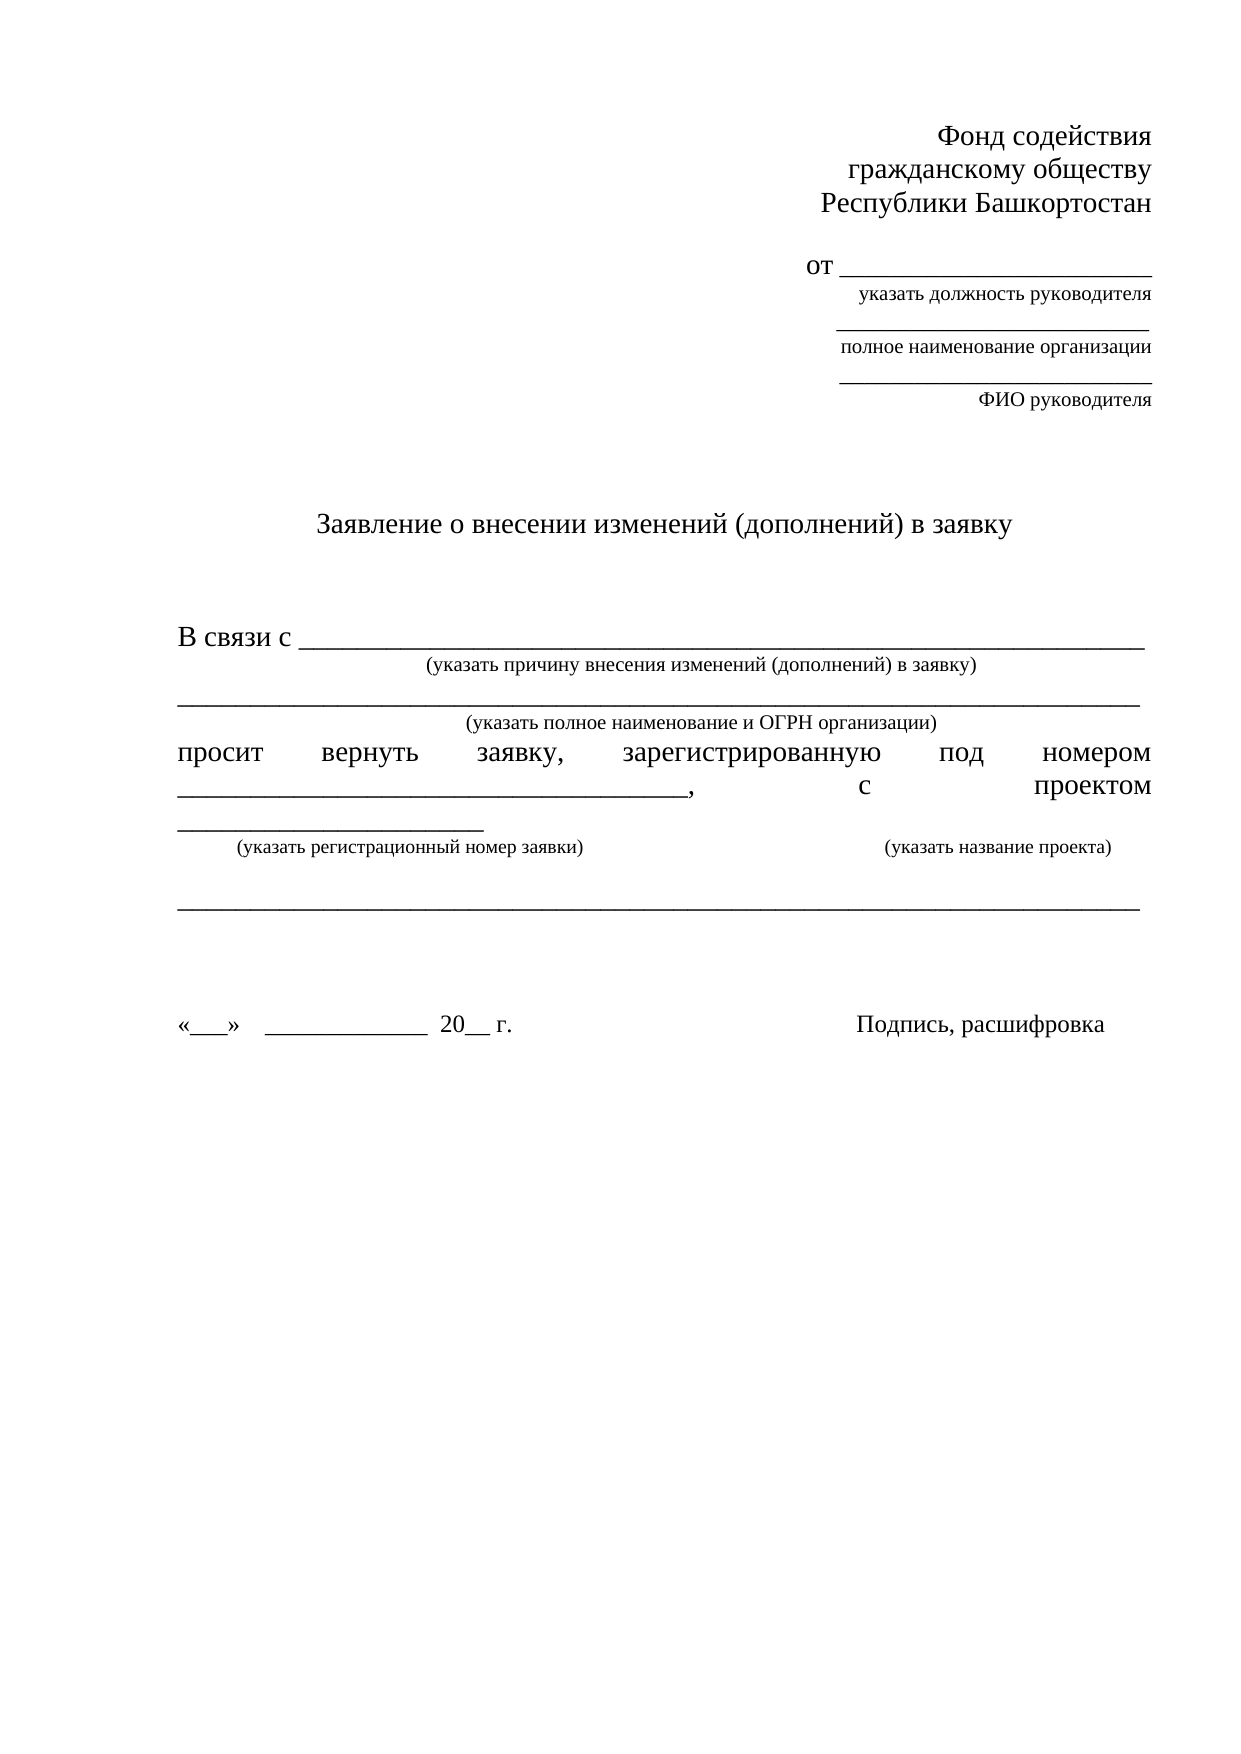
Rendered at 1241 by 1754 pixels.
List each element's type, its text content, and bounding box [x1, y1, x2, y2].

text «___» _____________ 20__ г. Подпись, расшифровка [177, 1009, 1152, 1037]
text просит вернуть заявку, зарегистрированную под номером ___________________________________, с проектом _____________________ [177, 734, 1152, 834]
text указать должность руководителя [177, 281, 1152, 305]
text __________________________________________________________________ [177, 880, 1152, 914]
text Фонд содействия [177, 118, 1152, 152]
text _________________________ [177, 358, 1152, 387]
text гражданскому обществу [177, 152, 1152, 185]
text ФИО руководителя [177, 387, 1152, 411]
text __________________________________________________________________ [177, 676, 1152, 710]
text В связи с __________________________________________________________ [177, 619, 1152, 652]
text Республики Башкортостан [177, 185, 1152, 219]
text (указать полное наименование и ОГРН организации) [177, 710, 1152, 734]
text Заявление о внесении изменений (дополнений) в заявку [177, 506, 1152, 540]
text _________________________ [177, 305, 1152, 334]
text от _________________________ [177, 247, 1152, 281]
text полное наименование организации [177, 334, 1152, 358]
text (указать регистрационный номер заявки) (указать название проекта) [177, 834, 1152, 857]
text (указать причину внесения изменений (дополнений) в заявку) [177, 652, 1152, 676]
